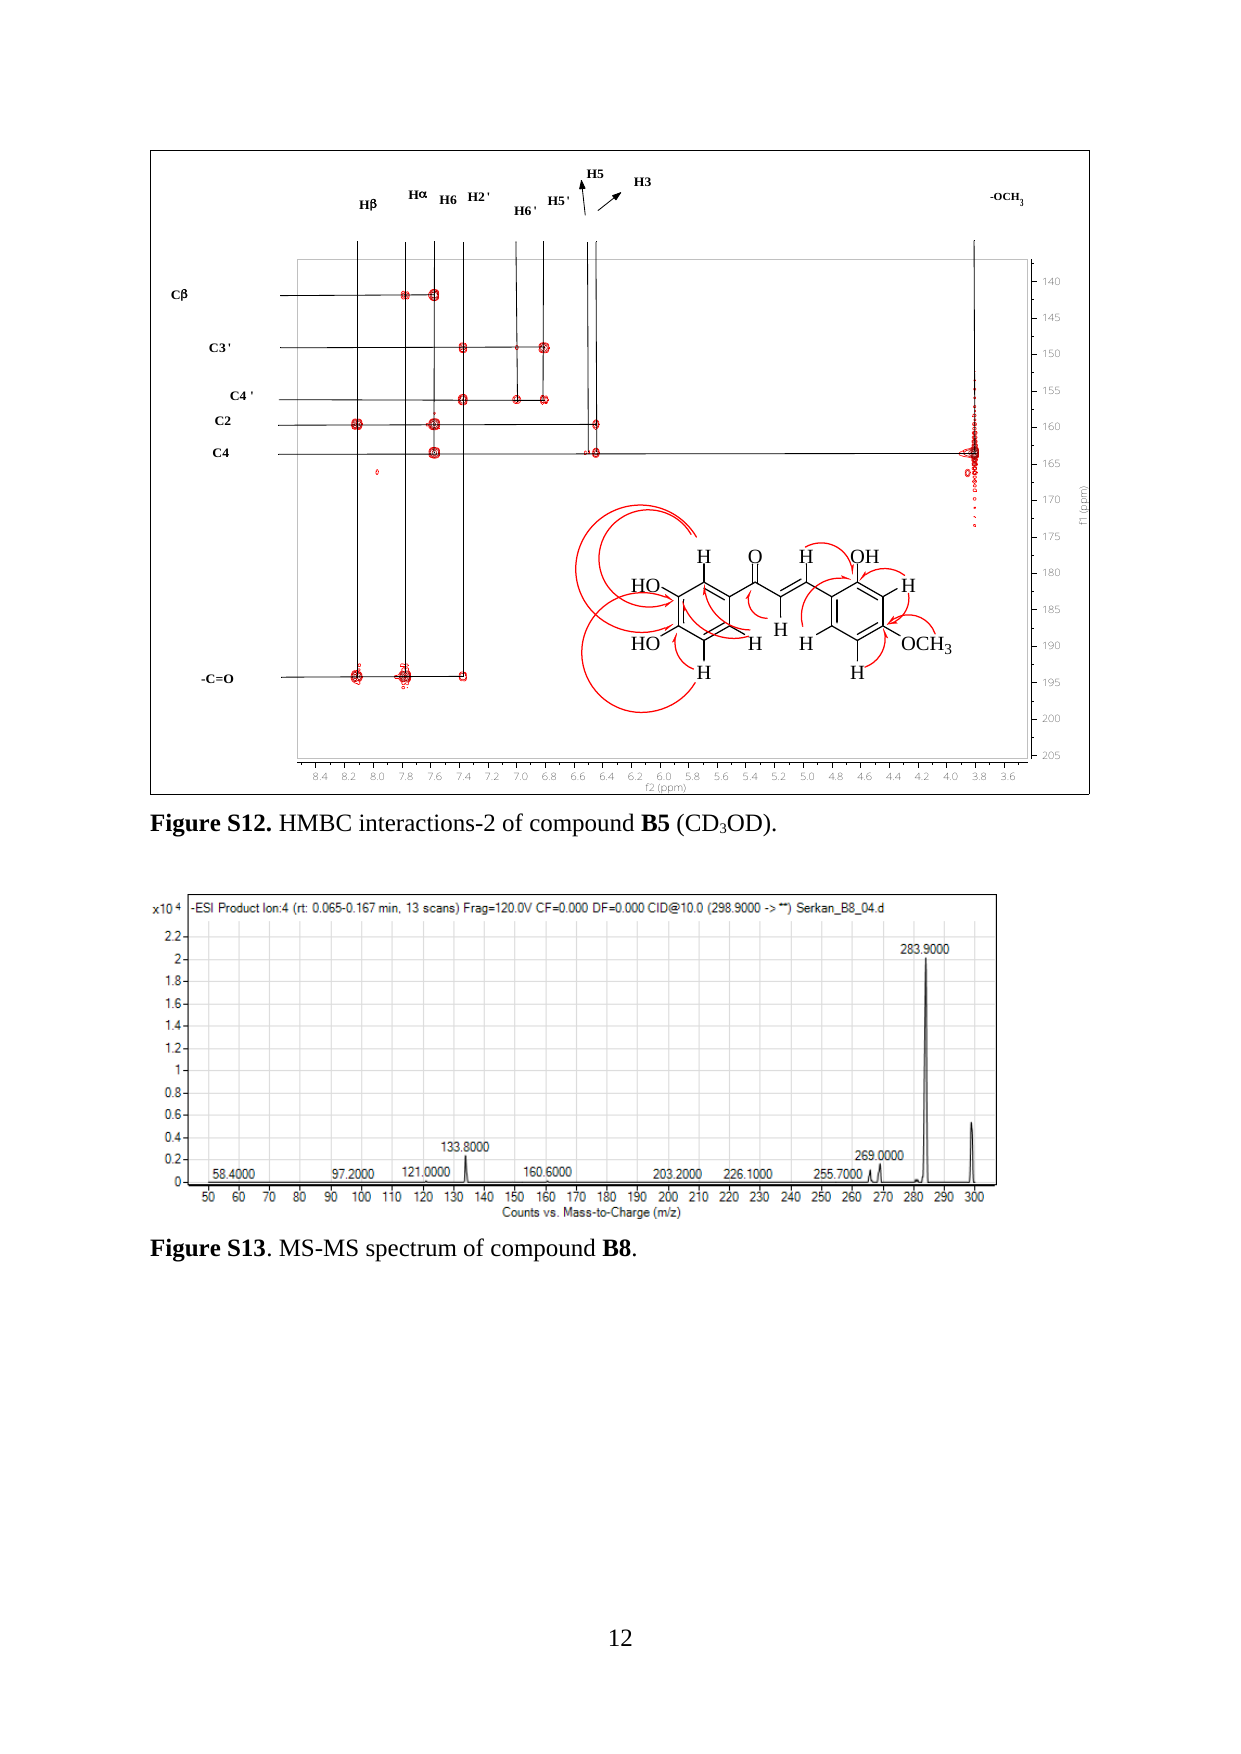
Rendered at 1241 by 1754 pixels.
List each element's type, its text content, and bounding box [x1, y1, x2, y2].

text Figure S13. MS-MS spectrum of compound B8. [150, 1233, 1090, 1262]
text Figure S12. HMBC interactions-2 of compound B5 (CD3OD). [150, 808, 1090, 837]
picture [150, 894, 997, 1220]
